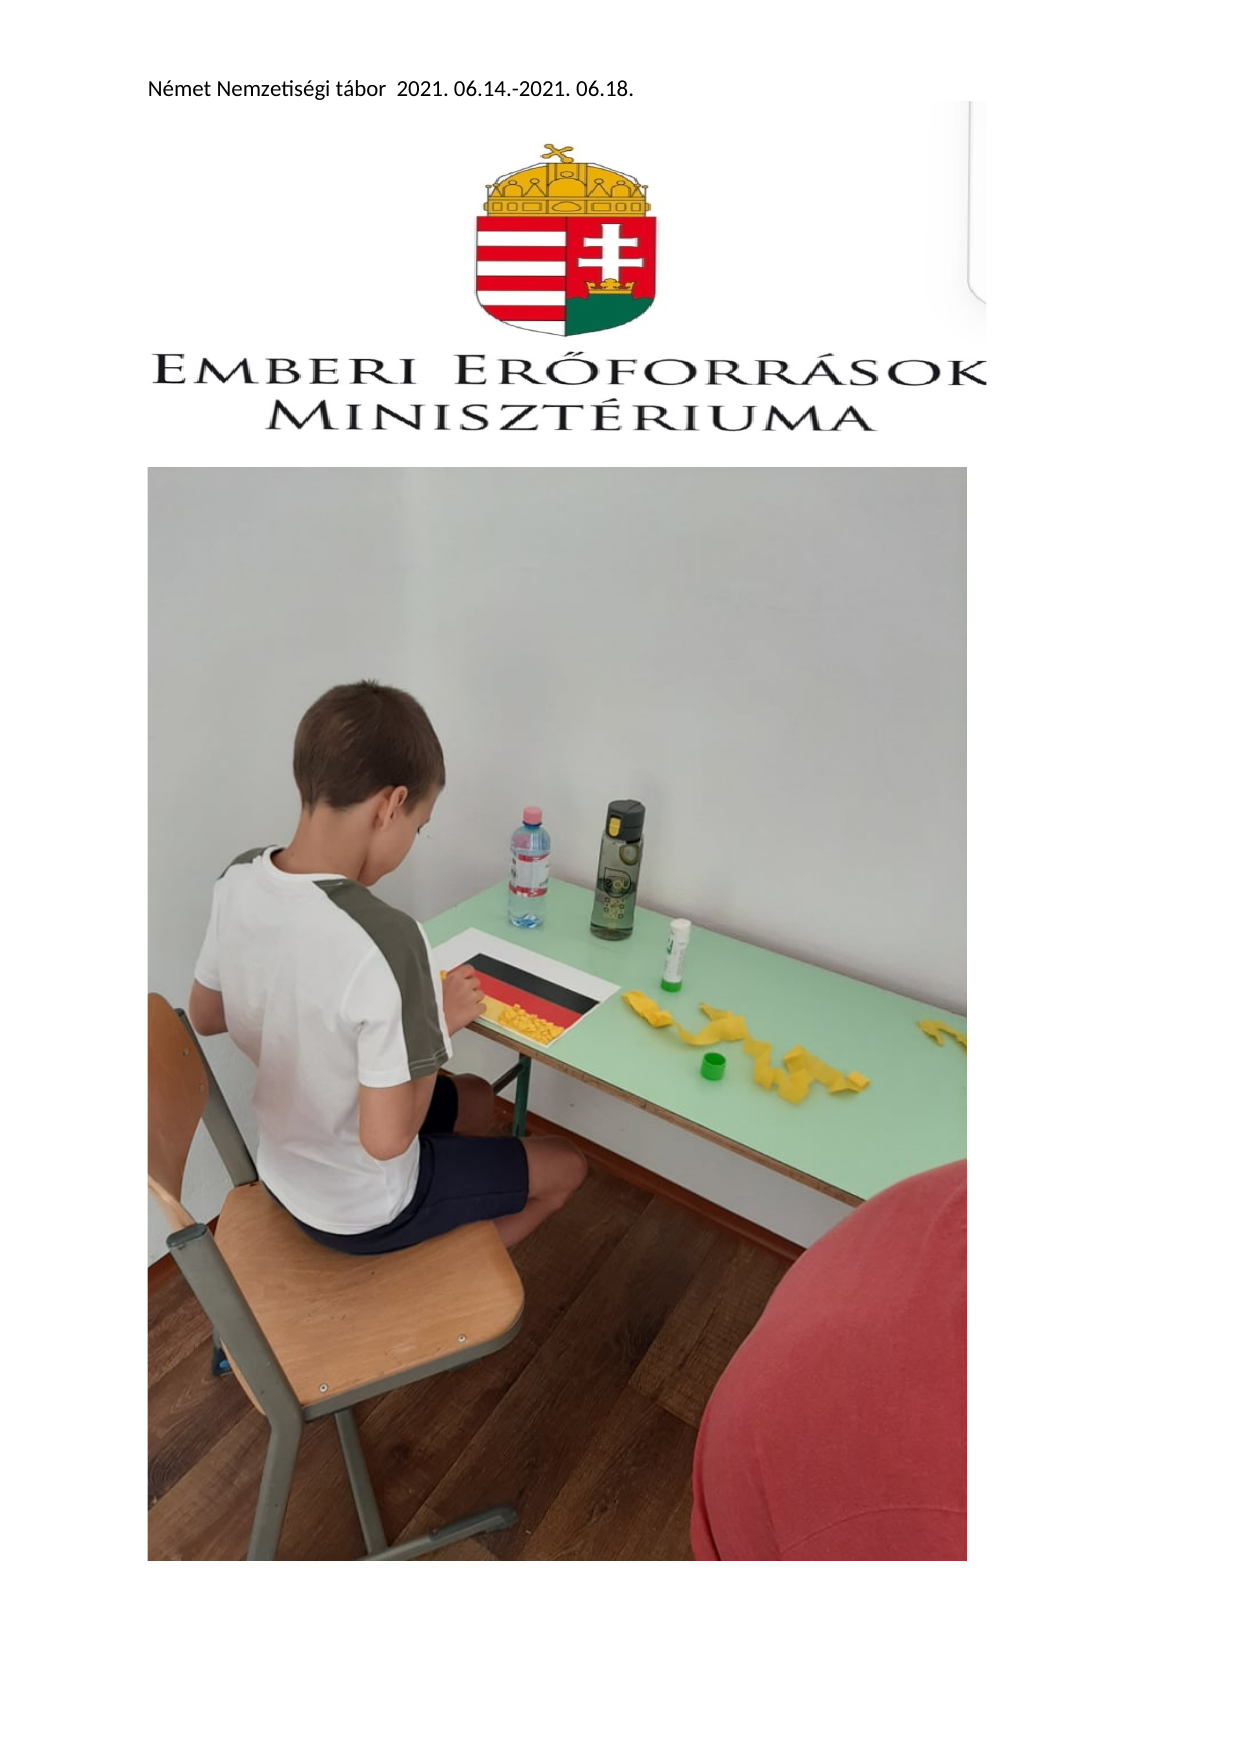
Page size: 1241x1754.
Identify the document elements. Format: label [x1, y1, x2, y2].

picture [147, 101, 987, 1561]
